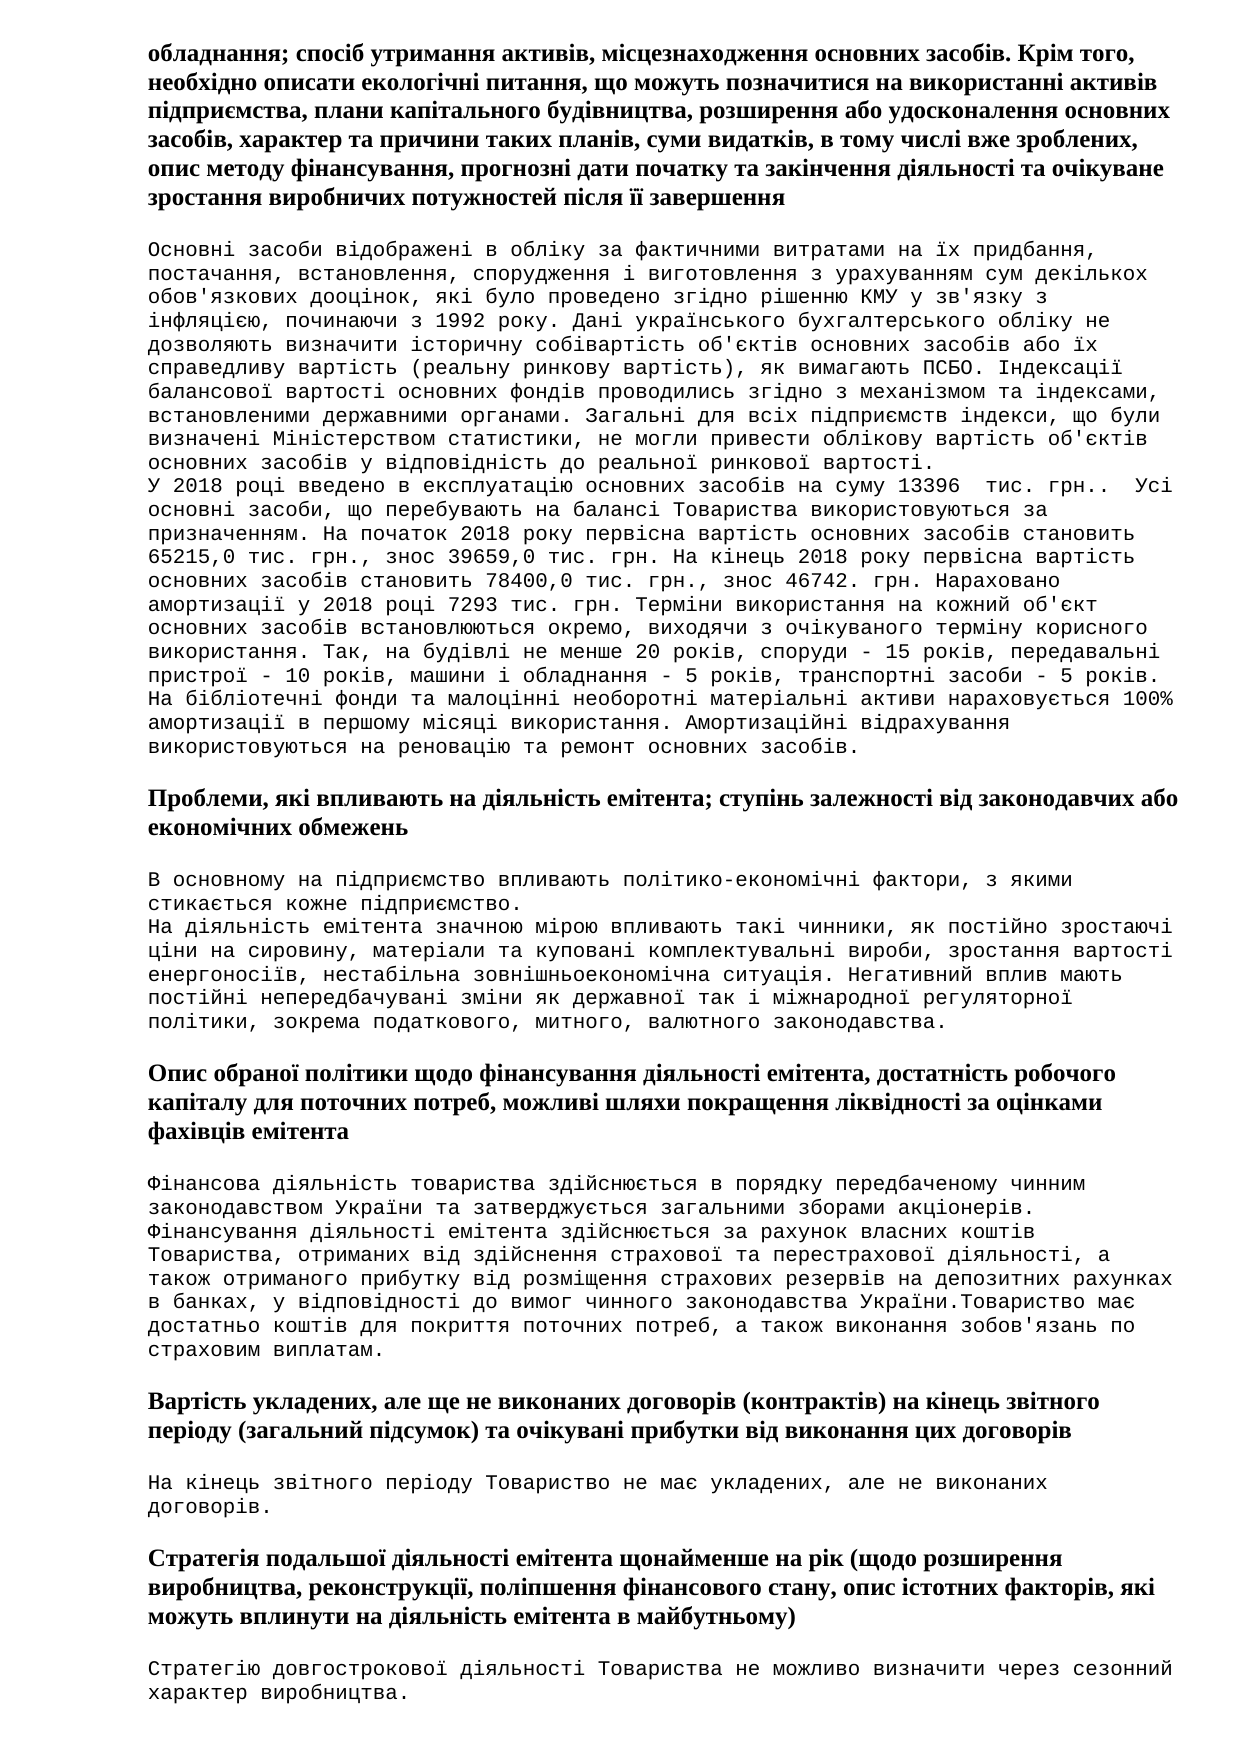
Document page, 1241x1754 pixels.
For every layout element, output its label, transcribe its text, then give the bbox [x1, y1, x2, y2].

text На дiяльнiсть емiтента значною мiрою впливають такi чинники, як постiйно зростаючi цiни на сировину, матерiали та купованi комплектувальнi вироби, зростання вартостi енергоносiїв, нестабiльна зовнiшньоекономiчна ситуацiя. Негативний вплив мають постiйнi непередбачуванi змiни як державної так i мiжнародної регуляторної полiтики, зокрема податкового, митного, валютного законодавства. [148, 916, 1181, 1035]
text Проблеми, які впливають на діяльність емітента; ступінь залежності від законодавчих або економічних обмежень [148, 783, 1181, 840]
text Фiнансова дiяльнiсть товариства здiйснюється в порядку передбаченому чинним законодавством України та затверджується загальними зборами акцiонерiв. [148, 1173, 1181, 1221]
text Стратегiю довгострокової дiяльностi Товариства не можливо визначити через сезонний характер виробництва. [148, 1658, 1181, 1706]
text Вартість укладених, але ще не виконаних договорів (контрактів) на кінець звітного періоду (загальний підсумок) та очікувані прибутки від виконання цих договорів [148, 1386, 1181, 1444]
text Опис обраної політики щодо фінансування діяльності емітента, достатність робочого капіталу для поточних потреб, можливі шляхи покращення ліквідності за оцінками фахівців емітента [148, 1058, 1181, 1144]
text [148, 38, 1181, 210]
text Фiнансування дiяльностi емiтента здiйснюється за рахунок власних коштiв Товариства, отриманих вiд здiйснення страхової та перестрахової дiяльностi, а також отриманого прибутку вiд розмiщення страхових резервiв на депозитних рахунках в банках, у вiдповiдностi до вимог чинного законодавства України.Товариство має достатньо коштiв для покриття поточних потреб, а також виконання зобов'язань по страховим виплатам. [148, 1221, 1181, 1362]
text На кiнець звiтного перiоду Товариство не має укладених, але не виконаних договорiв. [148, 1472, 1181, 1520]
text Основнi засоби вiдображенi в облiку за фактичними витратами на їх придбання, постачання, встановлення, спорудження i виготовлення з урахуванням сум декiлькох обов'язкових дооцiнок, якi було проведено згiдно рiшенню КМУ у зв'язку з iнфляцiєю, починаючи з 1992 року. Данi українського бухгалтерського облiку не дозволяють визначити iсторичну собiвартiсть об'єктiв основних засобiв або їх справедливу вартiсть (реальну ринкову вартiсть), як вимагають ПСБО. Iндексацiї балансової вартостi основних фондiв проводились згiдно з механiзмом та iндексами, встановленими державними органами. Загальнi для всiх пiдприємств iндекси, що були визначенi Мiнiстерством статистики, не могли привести облiкову вартiсть об'єктiв основних засобiв у вiдповiднiсть до реальної ринкової вартостi. [148, 239, 1181, 476]
text В основному на пiдприємство впливають полiтико-економiчнi фактори, з якими стикається кожне пiдприємство. [148, 869, 1181, 916]
text У 2018 роцi введено в експлуатацiю основних засобiв на суму 13396 тис. грн.. Усi основнi засоби, що перебувають на балансi Товариства використовуються за призначенням. На початок 2018 року первiсна вартiсть основних засобiв становить 65215,0 тис. грн., знос 39659,0 тис. грн. На кiнець 2018 року первiсна вартiсть основних засобiв становить 78400,0 тис. грн., знос 46742. грн. Нараховано амортизацiї у 2018 роцi 7293 тис. грн. Термiни використання на кожний об'єкт основних засобiв встановлюються окремо, виходячи з очiкуваного термiну корисного використання. Так, на будiвлi не менше 20 рокiв, споруди - 15 рокiв, передавальнi пристрої - 10 рокiв, машини i обладнання - 5 рокiв, транспортнi засоби - 5 рокiв. На бiблiотечнi фонди та малоцiннi необоротнi матерiальнi активи нараховується 100% амортизацiї в першому мiсяцi використання. Амортизацiйнi вiдрахування використовуються на реновацiю та ремонт основних засобiв. [148, 476, 1181, 759]
text Стратегія подальшої діяльності емітента щонайменше на рік (щодо розширення виробництва, реконструкції, поліпшення фінансового стану, опис істотних факторів, які можуть вплинути на діяльність емітента в майбутньому) [148, 1543, 1181, 1629]
